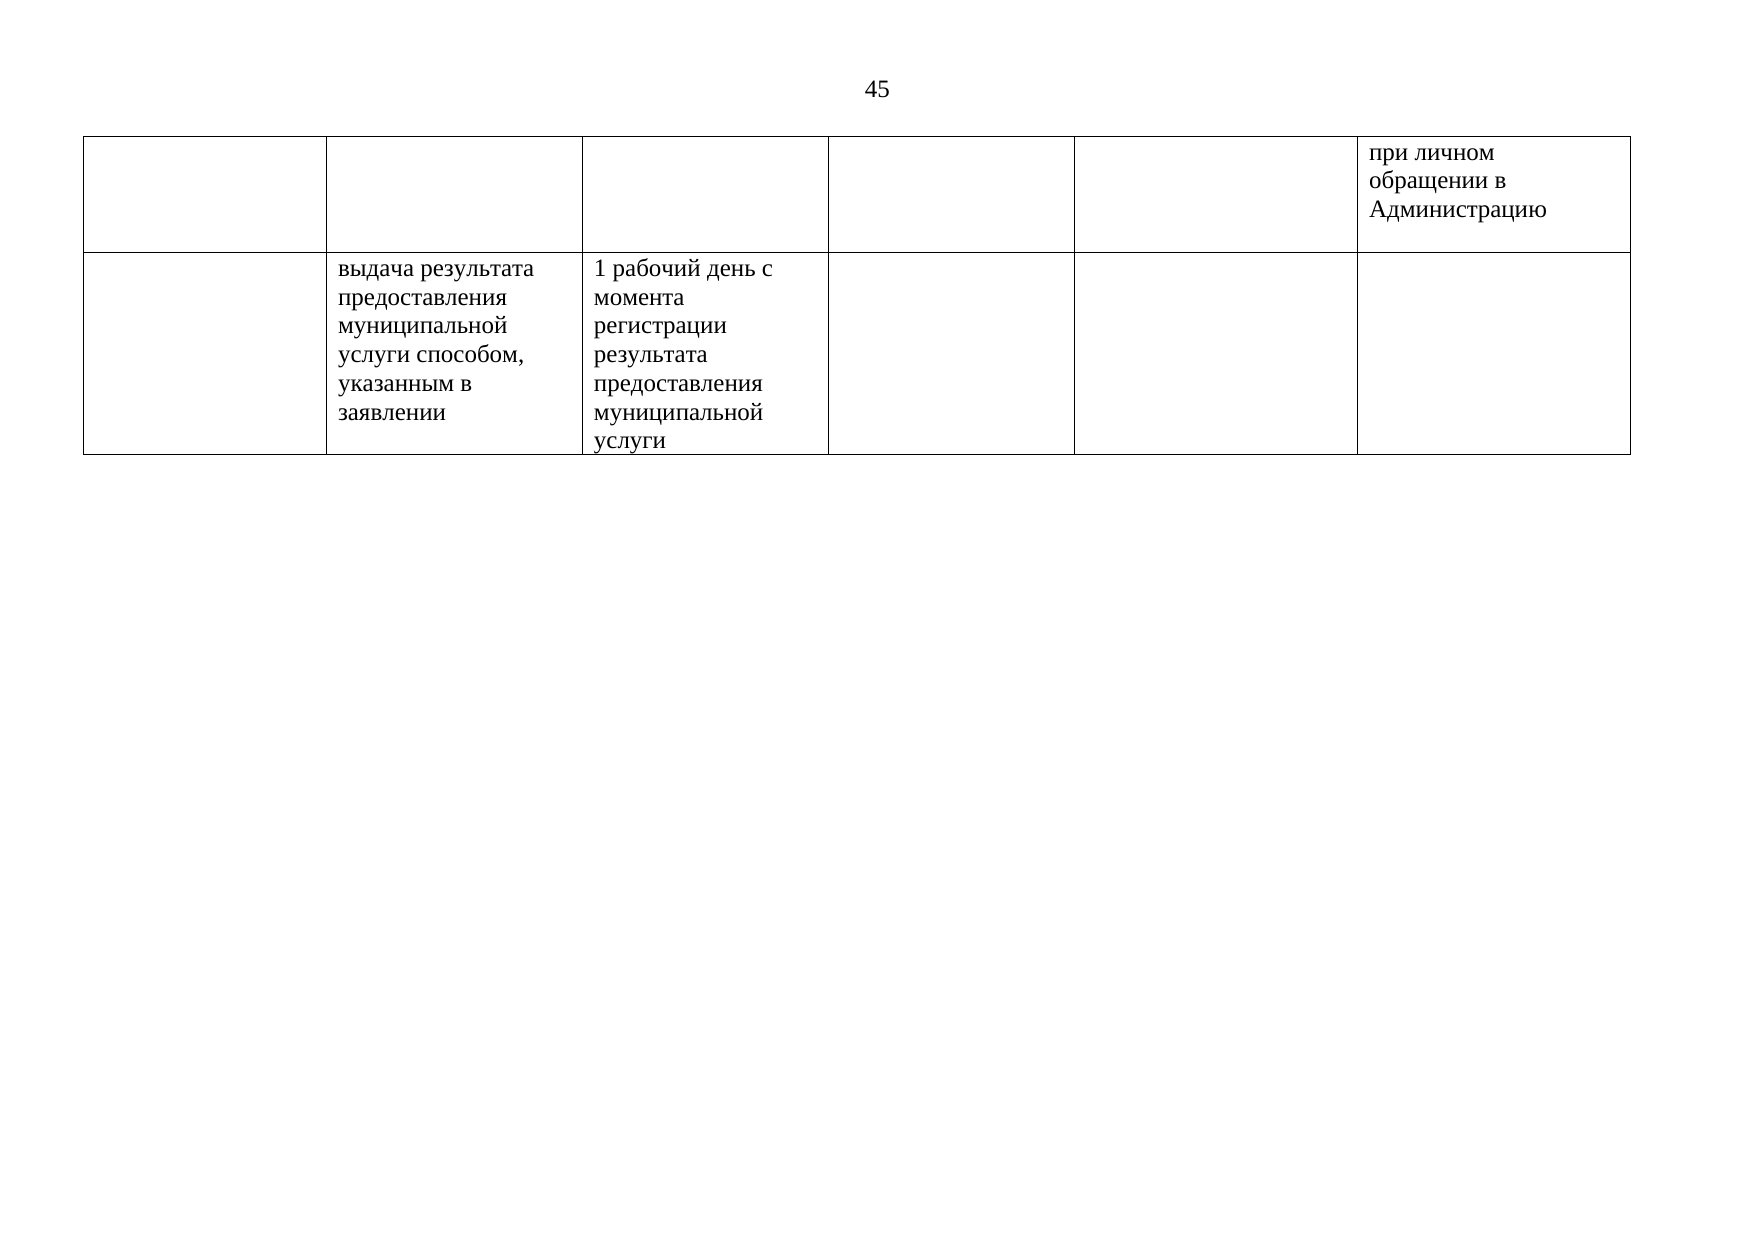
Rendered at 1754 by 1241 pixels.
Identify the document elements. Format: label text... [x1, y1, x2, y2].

table_cell [829, 253, 1074, 454]
table_cell [1075, 253, 1357, 454]
table_cell [1075, 137, 1357, 252]
table_cell выдача результата предоставления муниципальной услуги способом, указанным в заявлении [327, 253, 582, 454]
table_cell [1358, 137, 1630, 252]
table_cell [327, 137, 582, 252]
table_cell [84, 137, 326, 252]
table_cell [84, 253, 326, 454]
table_cell [1358, 253, 1630, 454]
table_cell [583, 137, 828, 252]
table_cell 1 рабочий день с момента регистрации результата предоставления муниципальной услуги [583, 253, 828, 454]
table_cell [829, 137, 1074, 252]
